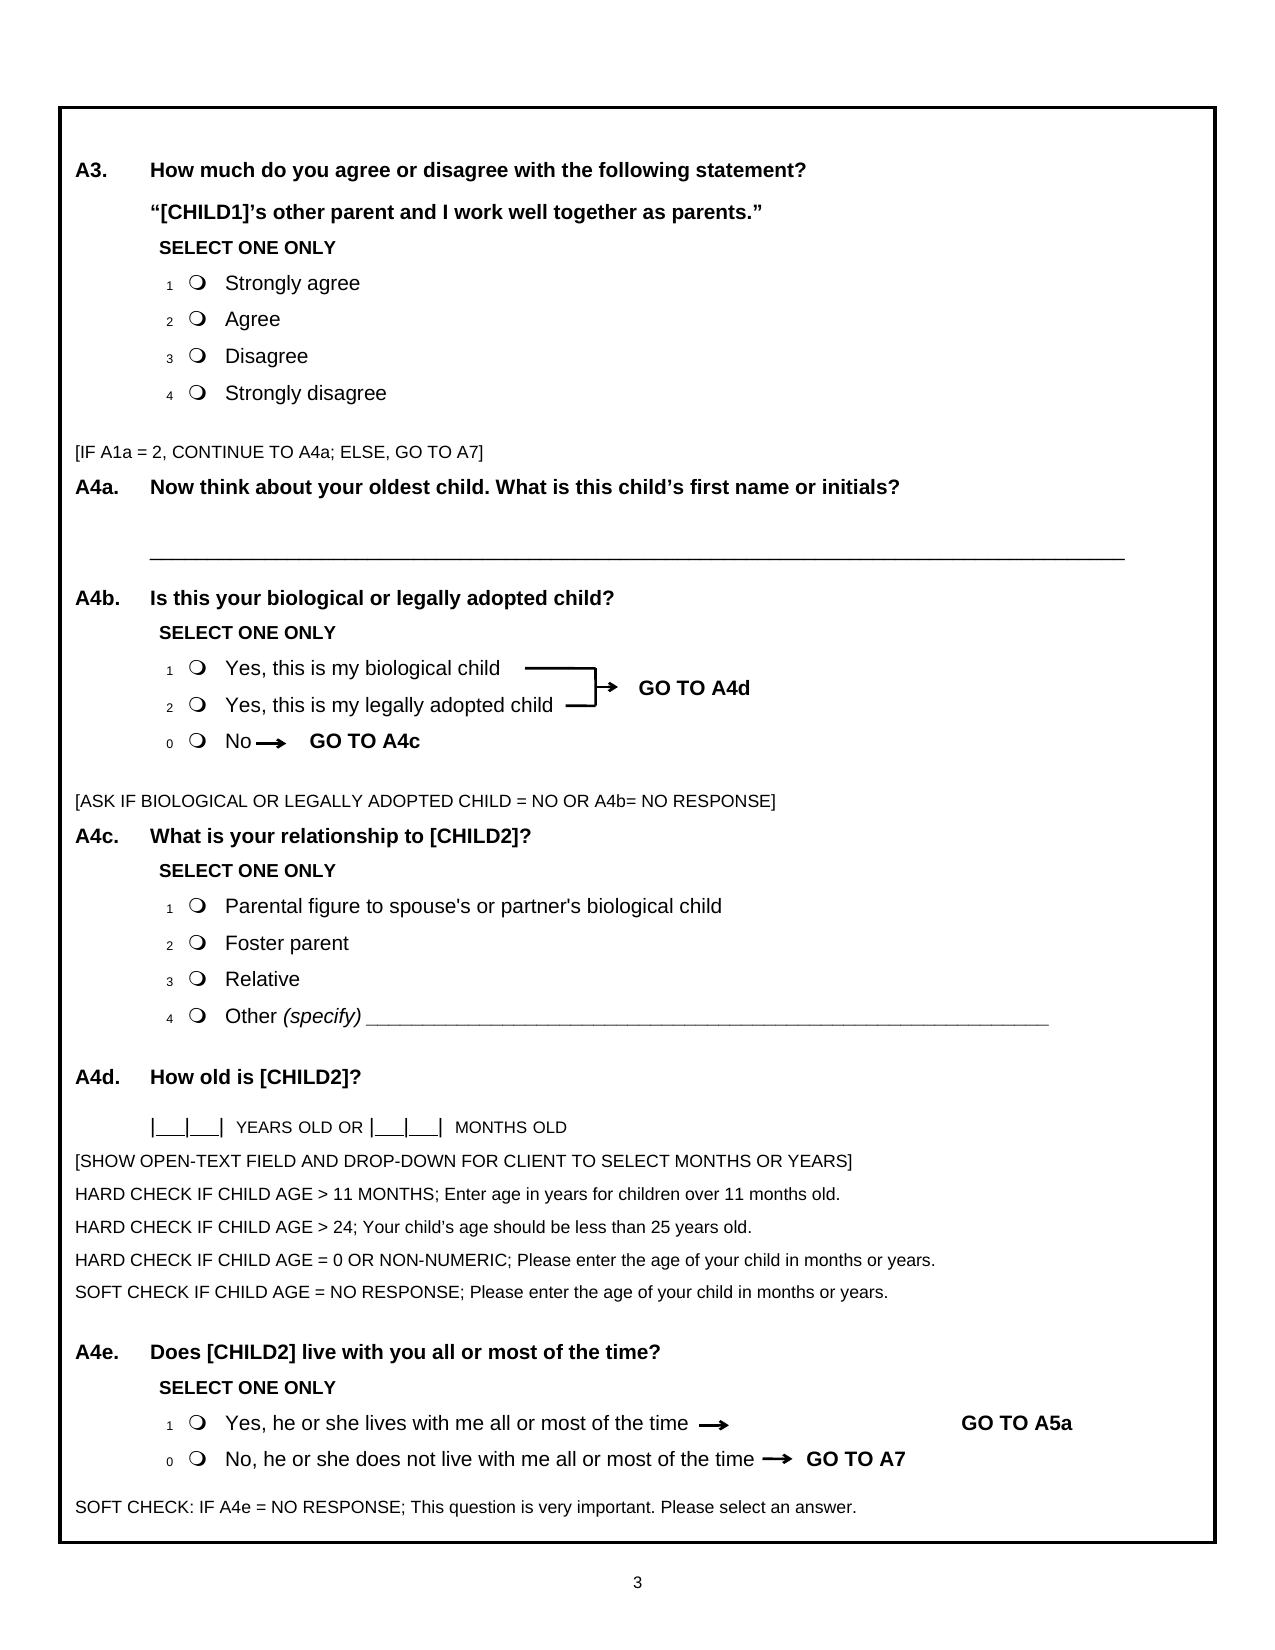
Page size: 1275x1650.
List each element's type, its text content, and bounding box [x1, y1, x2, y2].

text 1 Parental figure to spouse's or partner's biological child [159, 894, 1125, 918]
text 1 Yes, this is my biological child [159, 656, 1125, 680]
text 0 No, he or she does not live with me all or most of the time GO TO A7 [159, 1447, 1228, 1471]
text SELECT ONE ONLY [159, 860, 1200, 881]
text | | | years old or | | | months old [75, 1114, 1200, 1138]
text A4d. How old is [CHILD2]? [75, 1065, 1162, 1089]
text SELECT ONE ONLY [159, 237, 1200, 258]
text SOFT CHECK IF CHILD AGE = NO RESPONSE; Please enter the age of your child in months or years. [75, 1282, 1200, 1303]
text 4 Strongly disagree [159, 380, 1125, 404]
text 1 Strongly agree [159, 271, 1125, 295]
text SELECT ONE ONLY [159, 622, 1200, 643]
text A4a. Now think about your oldest child. What is this child’s first name or initials? [75, 475, 1162, 499]
text HARD CHECK IF CHILD AGE = 0 OR NON-NUMERIC; Please enter the age of your child in months or years. [75, 1249, 1200, 1270]
text [SHOW OPEN-TEXT FIELD AND DROP-DOWN FOR CLIENT TO SELECT MONTHS OR YEARS] [75, 1151, 1200, 1171]
text [IF A1a = 2, CONTINUE TO A4a; ELSE, GO TO A7] [75, 442, 1200, 462]
text 2 Foster parent [159, 931, 1125, 954]
text HARD CHECK IF CHILD AGE > 11 MONTHS; Enter age in years for children over 11 months old. [75, 1183, 1200, 1204]
text A3. How much do you agree or disagree with the following statement? [75, 157, 1162, 181]
text A4c. What is your relationship to [CHILD2]? [75, 823, 1162, 847]
text 3 Disagree [159, 344, 1125, 368]
text 2 Agree [159, 307, 1125, 331]
text 3 Relative [159, 967, 1125, 991]
text SELECT ONE ONLY [159, 1377, 1200, 1398]
text “[CHILD1]’s other parent and I work well together as parents.” [150, 200, 1200, 224]
text A4b. Is this your biological or legally adopted child? [75, 585, 1162, 609]
text SOFT CHECK: IF A4e = NO RESPONSE; This question is very important. Please select an answer. [75, 1496, 1200, 1517]
text 4 Other (specify) [159, 1004, 1200, 1028]
text HARD CHECK IF CHILD AGE > 24; Your child’s age should be less than 25 years old. [75, 1216, 1200, 1237]
text 2 Yes, this is my legally adopted child [159, 692, 1125, 716]
text A4e. Does [CHILD2] live with you all or most of the time? [75, 1340, 1162, 1364]
text 1 Yes, he or she lives with me all or most of the time GO TO A5a [159, 1411, 1125, 1435]
text [ASK IF BIOLOGICAL OR LEGALLY ADOPTED CHILD = NO OR A4b= NO RESPONSE] [75, 791, 1200, 811]
text 0 No GO TO A4c [159, 729, 1125, 753]
